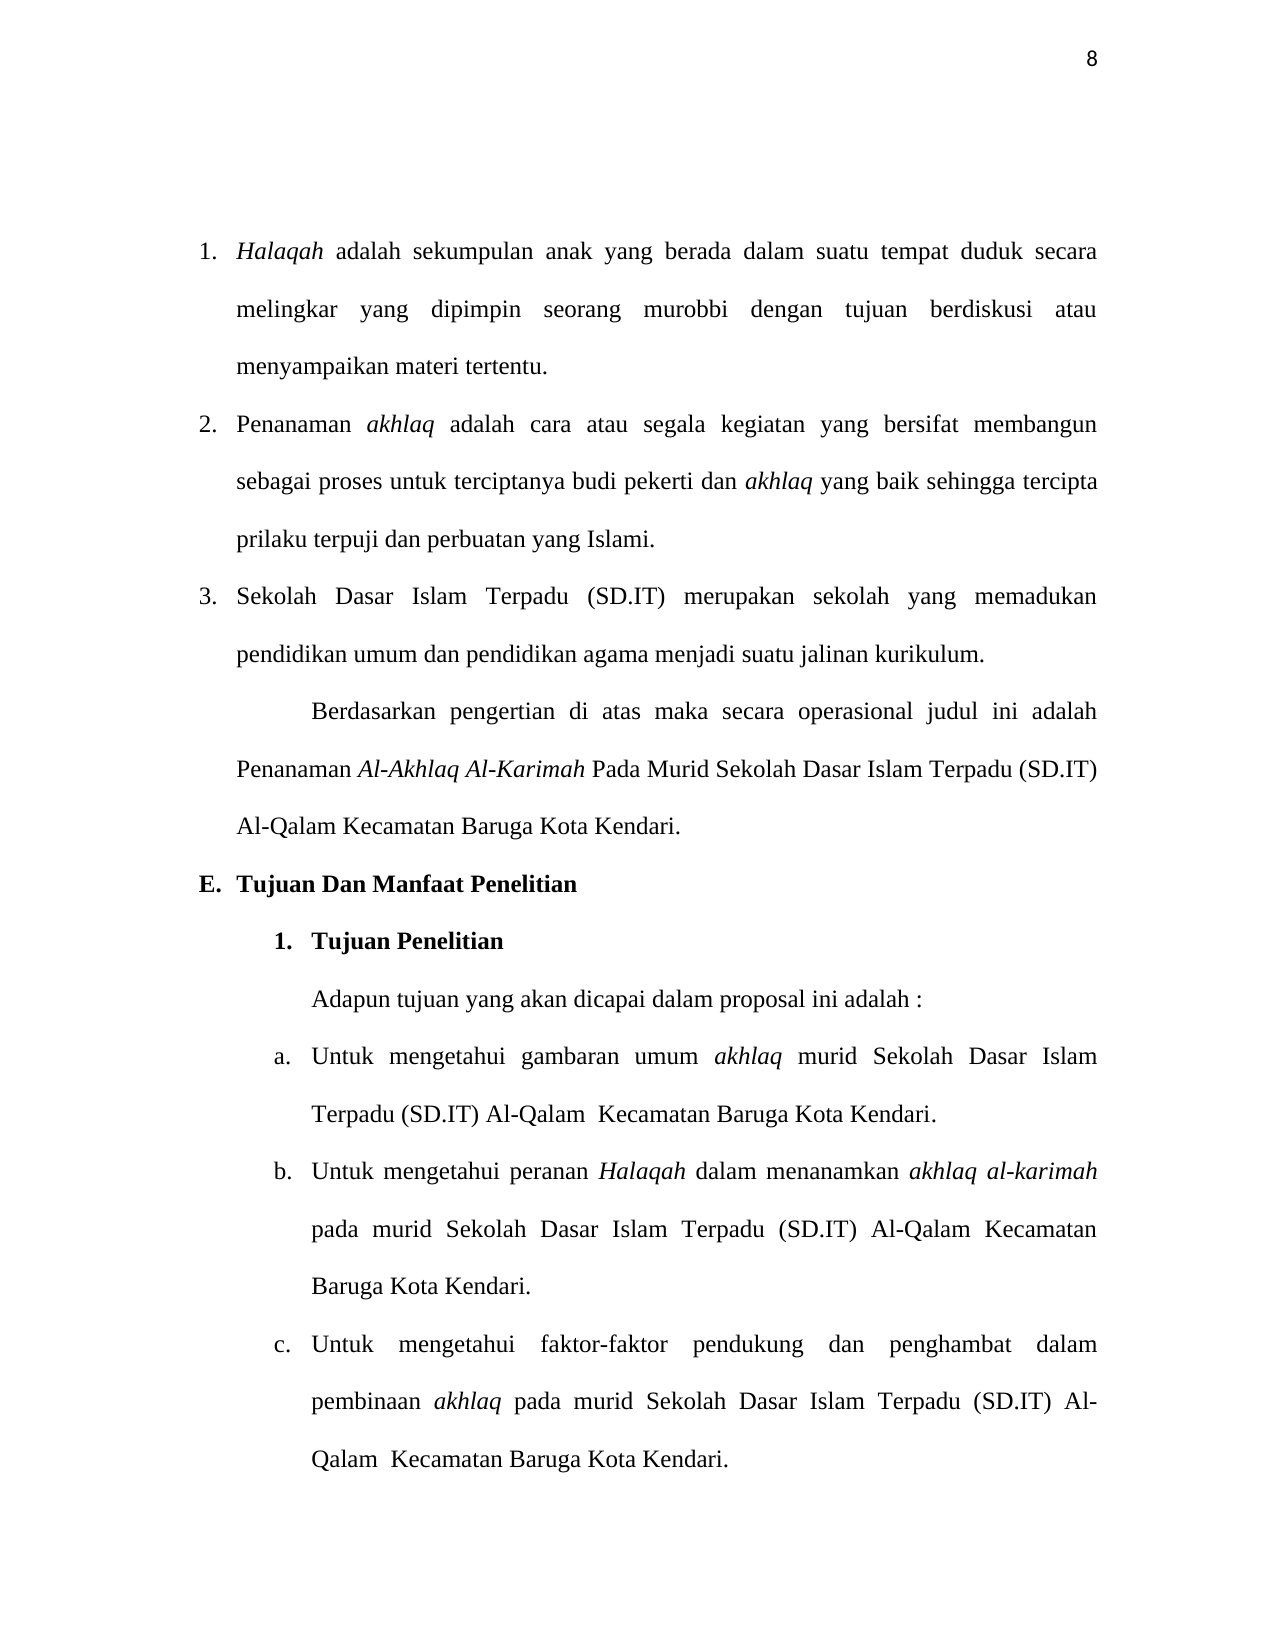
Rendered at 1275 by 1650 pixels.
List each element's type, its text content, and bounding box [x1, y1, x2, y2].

list Untuk mengetahui faktor-faktor pendukung dan penghambat dalam pembinaan akhlaq pada murid Sekolah Dasar Islam Terpadu (SD.IT) Al-Qalam Kecamatan Baruga Kota Kendari. [274, 1329, 1098, 1472]
list Adapun tujuan yang akan dicapai dalam proposal ini adalah : [236, 984, 1098, 1012]
list Untuk mengetahui gambaran umum akhlaq murid Sekolah Dasar Islam Terpadu (SD.IT) Al-Qalam Kecamatan Baruga Kota Kendari. [274, 1041, 1098, 1127]
list Berdasarkan pengertian di atas maka secara operasional judul ini adalah Penanaman Al-Akhlaq Al-Karimah Pada Murid Sekolah Dasar Islam Terpadu (SD.IT) Al-Qalam Kecamatan Baruga Kota Kendari. [236, 696, 1098, 840]
list Penanaman akhlaq adalah cara atau segala kegiatan yang bersifat membangun sebagai proses untuk terciptanya budi pekerti dan akhlaq yang baik sehingga tercipta prilaku terpuji dan perbuatan yang Islami. [199, 409, 1098, 552]
list Sekolah Dasar Islam Terpadu (SD.IT) merupakan sekolah yang memadukan pendidikan umum dan pendidikan agama menjadi suatu jalinan kurikulum. [199, 581, 1098, 667]
list Untuk mengetahui peranan Halaqah dalam menanamkan akhlaq al-karimah pada murid Sekolah Dasar Islam Terpadu (SD.IT) Al-Qalam Kecamatan Baruga Kota Kendari. [274, 1156, 1098, 1300]
list Tujuan Penelitian [274, 926, 1098, 955]
list Tujuan Dan Manfaat Penelitian [199, 869, 1098, 897]
list Halaqah adalah sekumpulan anak yang berada dalam suatu tempat duduk secara melingkar yang dipimpin seorang murobbi dengan tujuan berdiskusi atau menyampaikan materi tertentu. [199, 236, 1098, 380]
